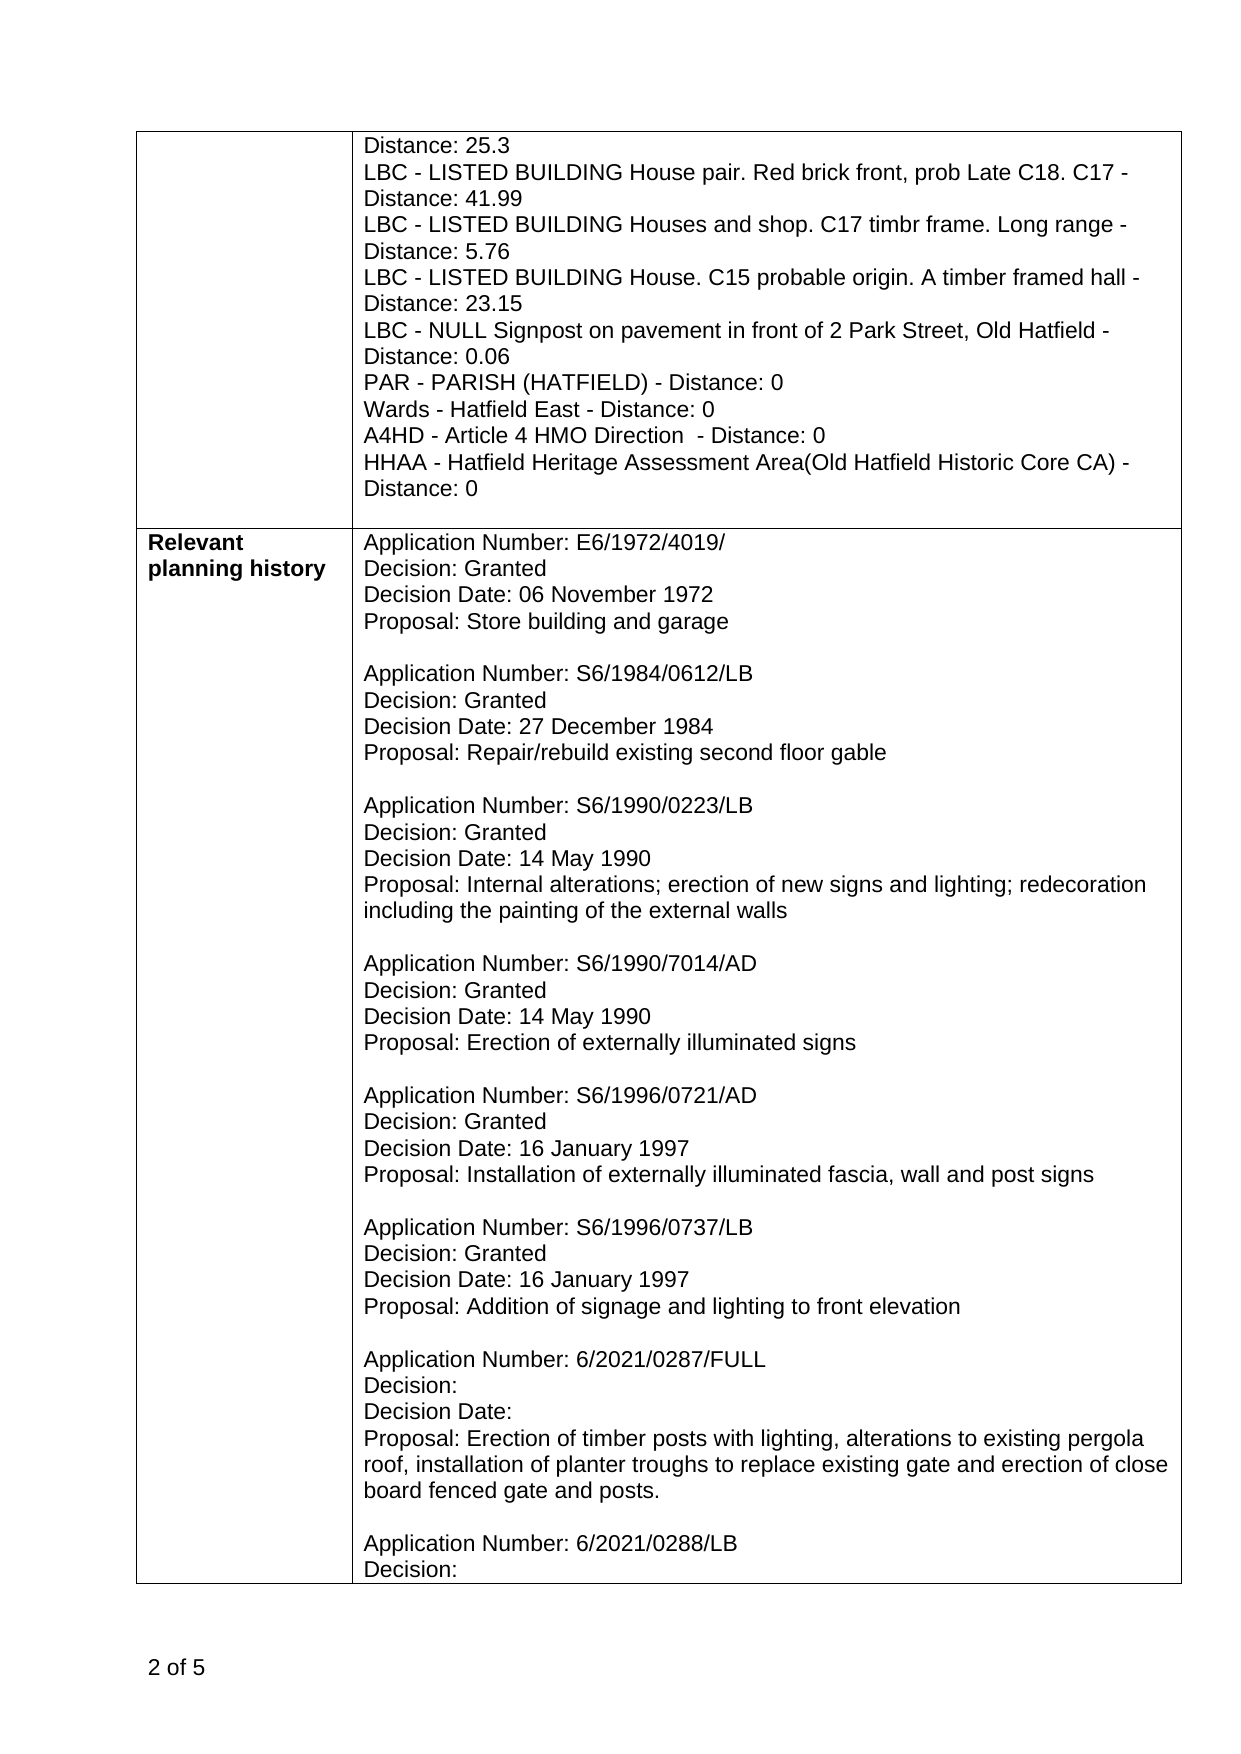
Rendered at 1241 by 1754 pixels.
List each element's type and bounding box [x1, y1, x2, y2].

table_cell [353, 132, 1181, 527]
table_cell [353, 529, 1181, 1583]
table_cell [137, 529, 352, 1583]
table_cell [137, 132, 352, 527]
